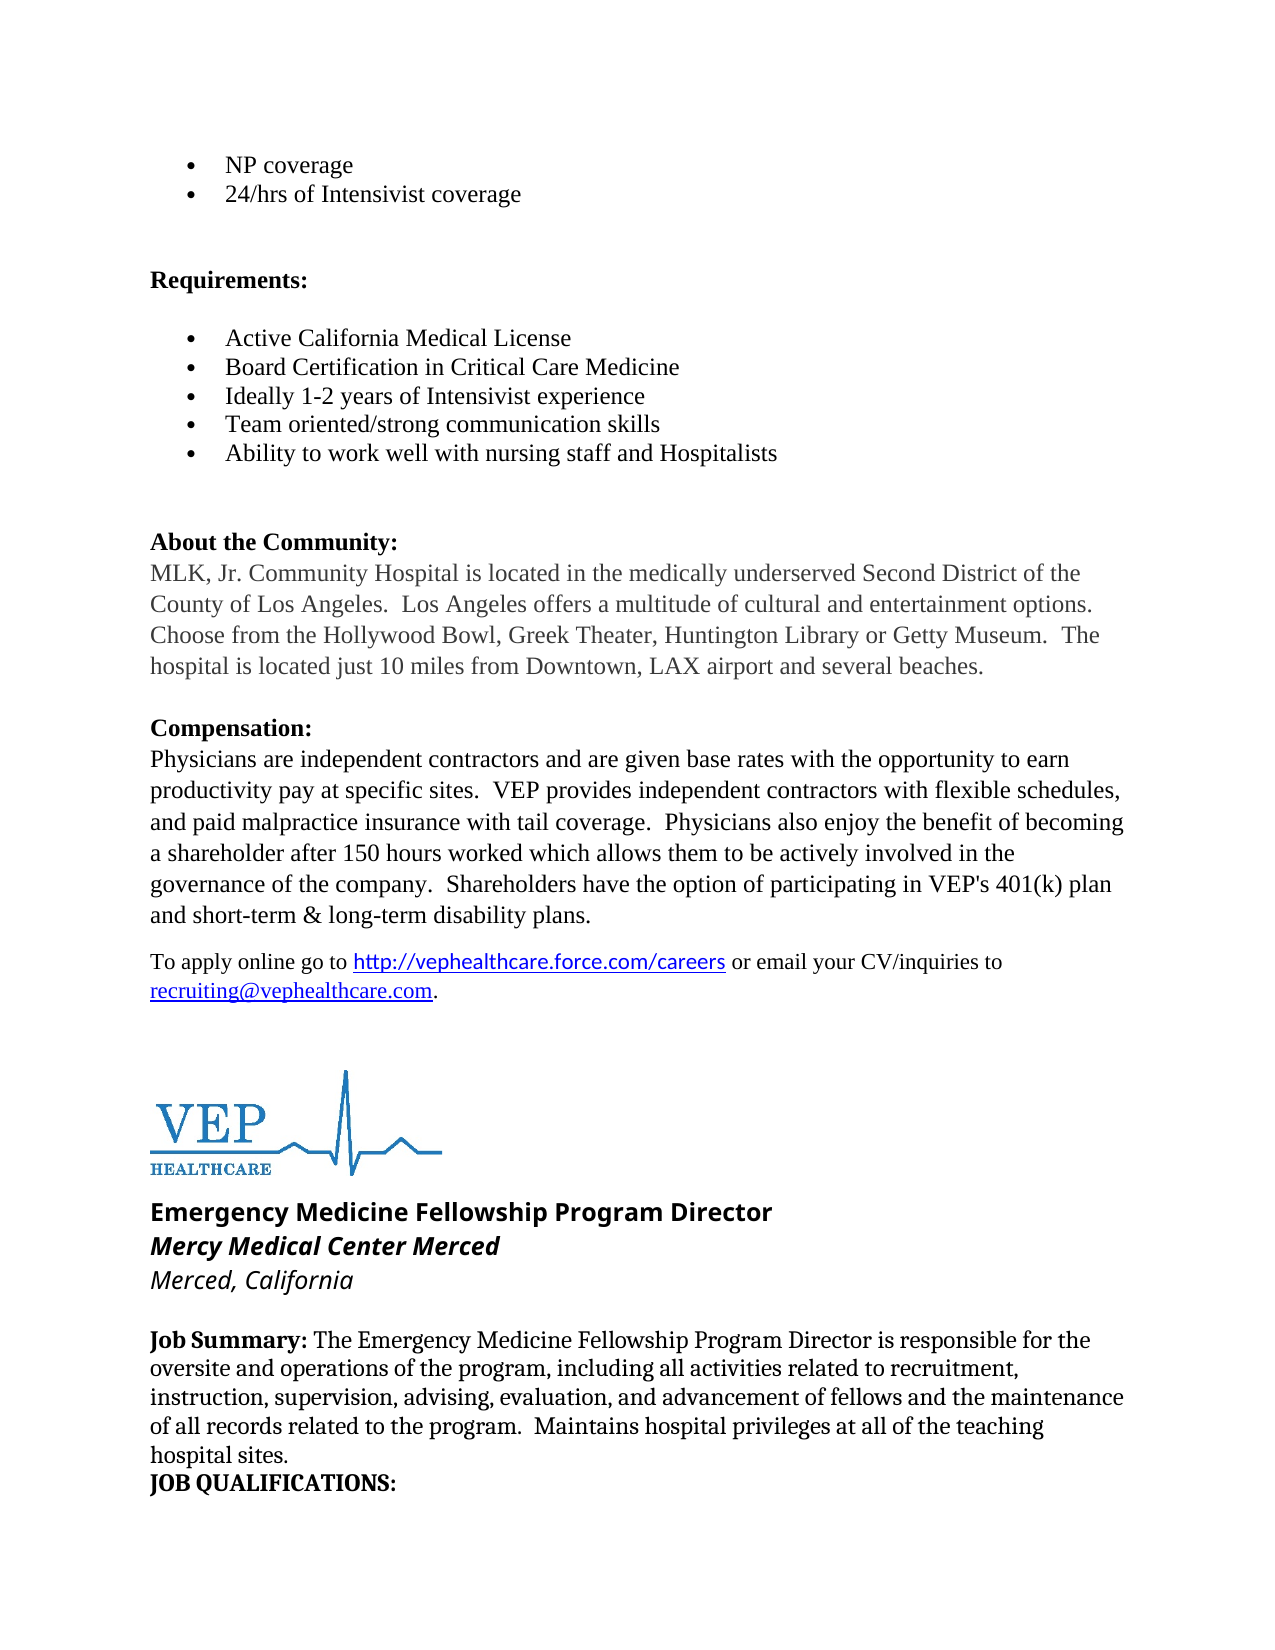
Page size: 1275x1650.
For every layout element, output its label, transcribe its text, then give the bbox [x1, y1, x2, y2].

list Ability to work well with nursing staff and Hospitalists [187, 438, 1125, 467]
list 24/hrs of Intensivist coverage [187, 179, 1125, 207]
list Board Certification in Critical Care Medicine [187, 352, 1125, 381]
picture [150, 1070, 443, 1176]
text Job Summary: The Emergency Medicine Fellowship Program Director is responsible for the oversite and operations of the program, including all activities related to recruitment, instruction, supervision, advising, evaluation, and advancement of fellows and the maintenance of all records related to the program. Maintains hospital privileges at all of the teaching hospital sites. JOB QUALIFICATIONS: [150, 1326, 1125, 1498]
list NP coverage [187, 150, 1125, 179]
text Requirements: [150, 237, 1125, 294]
text Emergency Medicine Fellowship Program Director Mercy Medical Center Merced Merced, California [150, 1195, 1125, 1297]
list Team oriented/strong communication skills [187, 409, 1125, 438]
text To apply online go to http://vephealthcare.force.com/careers or email your CV/inquiries to recruiting@vephealthcare.com. [150, 947, 1125, 1004]
text About the Community: MLK, Jr. Community Hospital is located in the medically underserved Second District of the County of Los Angeles. Los Angeles offers a multitude of cultural and entertainment options. Choose from the Hollywood Bowl, Greek Theater, Huntington Library or Getty Museum. The hospital is located just 10 miles from Downtown, LAX airport and several beaches. Compensation: Physicians are independent contractors and are given base rates with the opportunity to earn productivity pay at specific sites. VEP provides independent contractors with flexible schedules, and paid malpractice insurance with tail coverage. Physicians also enjoy the benefit of becoming a shareholder after 150 hours worked which allows them to be actively involved in the governance of the company. Shareholders have the option of participating in VEP's 401(k) plan and short-term & long-term disability plans. [150, 496, 1125, 928]
list Ideally 1-2 years of Intensivist experience [187, 381, 1125, 409]
list Active California Medical License [187, 323, 1125, 352]
